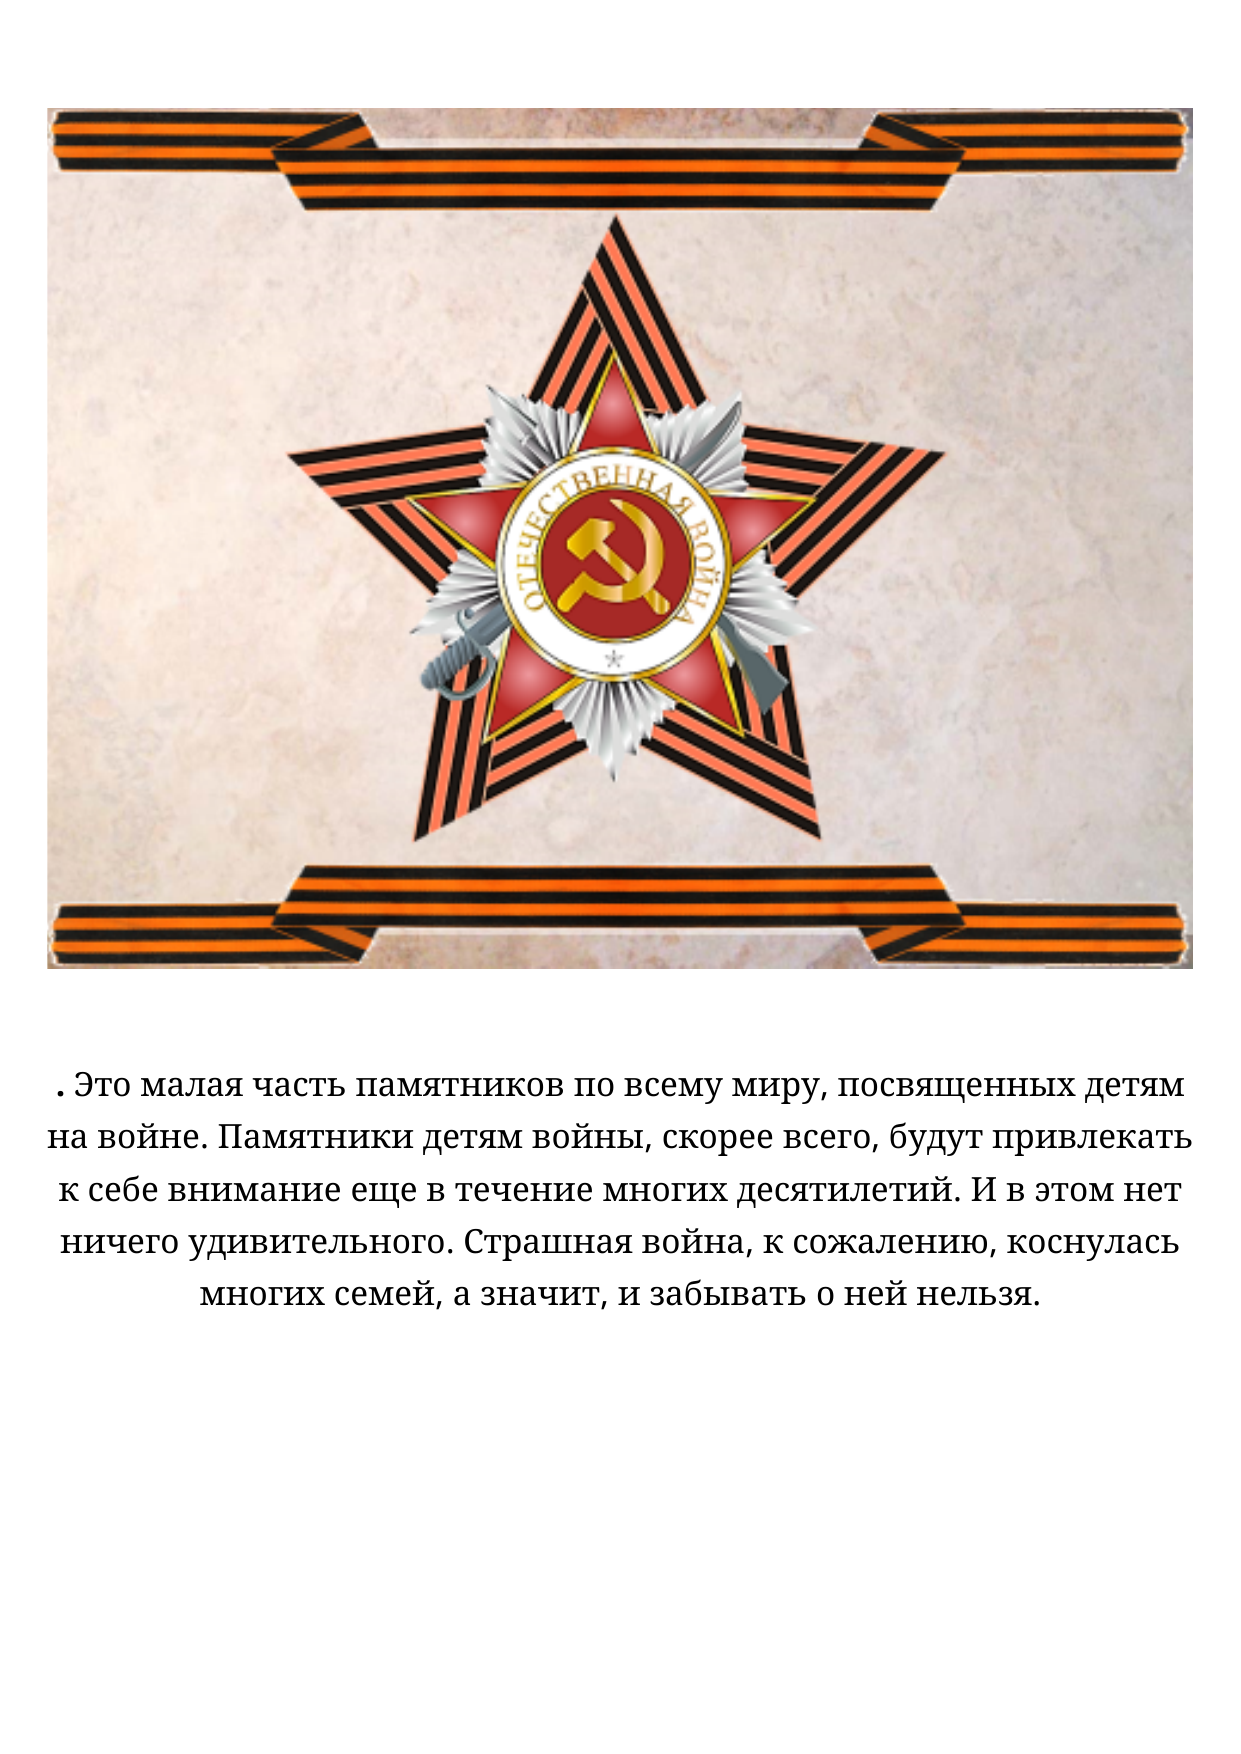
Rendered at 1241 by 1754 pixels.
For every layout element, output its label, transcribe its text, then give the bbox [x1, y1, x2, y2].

text . Это малая часть памятников по всему миру, посвященных детям на войне. Памятники детям войны, скорее всего, будут привлекать к себе внимание еще в течение многих десятилетий. И в этом нет ничего удивительного. Страшная война, к сожалению, коснулась многих семей, а значит, и забывать о ней нельзя. [41, 1061, 1199, 1315]
picture [47, 108, 1193, 969]
